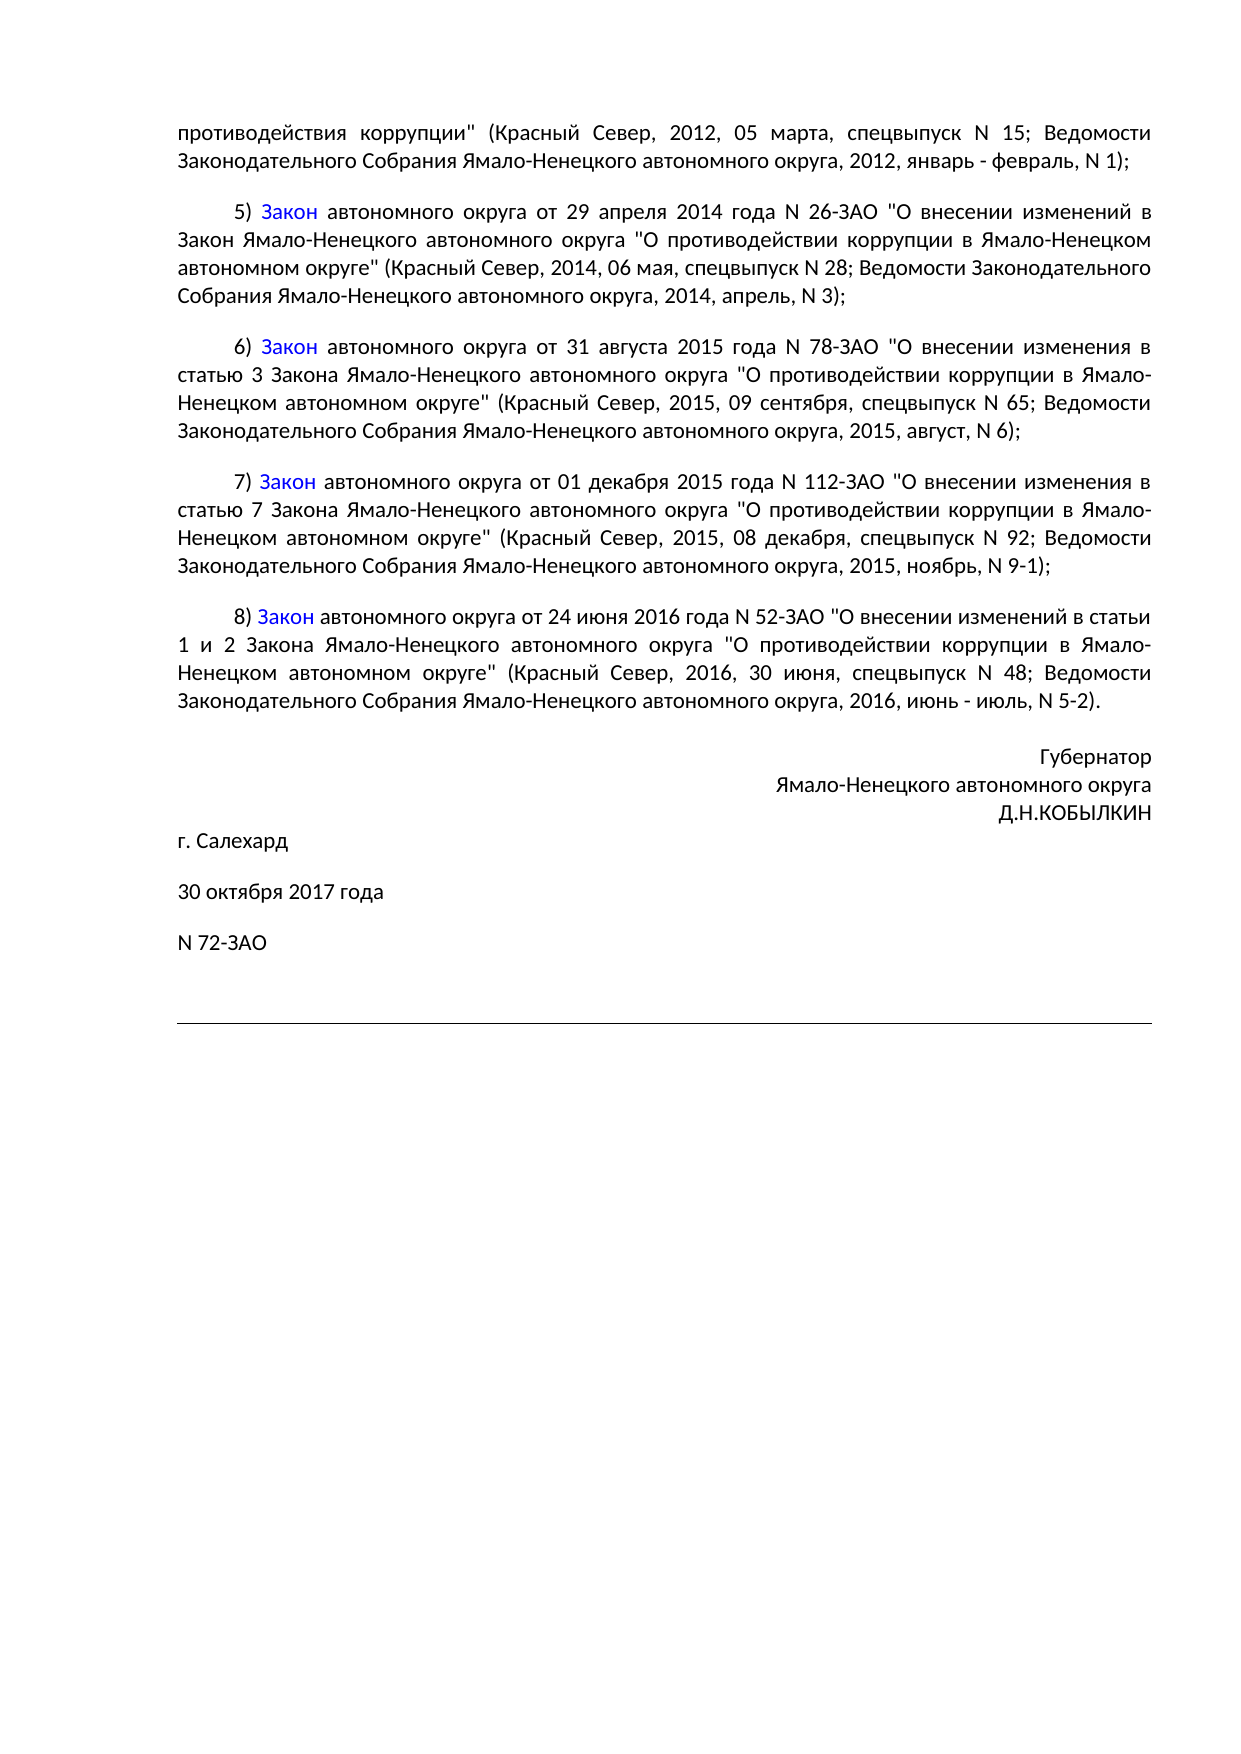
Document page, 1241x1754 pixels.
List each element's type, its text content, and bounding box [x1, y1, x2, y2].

text Ямало-Ненецкого автономного округа [177, 770, 1152, 798]
text Д.Н.КОБЫЛКИН [177, 798, 1152, 826]
text 30 октября 2017 года [177, 877, 1152, 905]
text 8) Закон автономного округа от 24 июня 2016 года N 52-ЗАО "О внесении изменений в статьи 1 и 2 Закона Ямало-Ненецкого автономного округа "О противодействии коррупции в Ямало-Ненецком автономном округе" (Красный Север, 2016, 30 июня, спецвыпуск N 48; Ведомости Законодательного Собрания Ямало-Ненецкого автономного округа, 2016, июнь - июль, N 5-2). [177, 602, 1152, 714]
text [177, 118, 1152, 174]
text Губернатор [177, 742, 1152, 770]
text 6) Закон автономного округа от 31 августа 2015 года N 78-ЗАО "О внесении изменения в статью 3 Закона Ямало-Ненецкого автономного округа "О противодействии коррупции в Ямало-Ненецком автономном округе" (Красный Север, 2015, 09 сентября, спецвыпуск N 65; Ведомости Законодательного Собрания Ямало-Ненецкого автономного округа, 2015, август, N 6); [177, 332, 1152, 444]
text N 72-ЗАО [177, 928, 1152, 956]
text 7) Закон автономного округа от 01 декабря 2015 года N 112-ЗАО "О внесении изменения в статью 7 Закона Ямало-Ненецкого автономного округа "О противодействии коррупции в Ямало-Ненецком автономном округе" (Красный Север, 2015, 08 декабря, спецвыпуск N 92; Ведомости Законодательного Собрания Ямало-Ненецкого автономного округа, 2015, ноябрь, N 9-1); [177, 467, 1152, 579]
text г. Салехард [177, 826, 1152, 854]
text 5) Закон автономного округа от 29 апреля 2014 года N 26-ЗАО "О внесении изменений в Закон Ямало-Ненецкого автономного округа "О противодействии коррупции в Ямало-Ненецком автономном округе" (Красный Север, 2014, 06 мая, спецвыпуск N 28; Ведомости Законодательного Собрания Ямало-Ненецкого автономного округа, 2014, апрель, N 3); [177, 197, 1152, 309]
